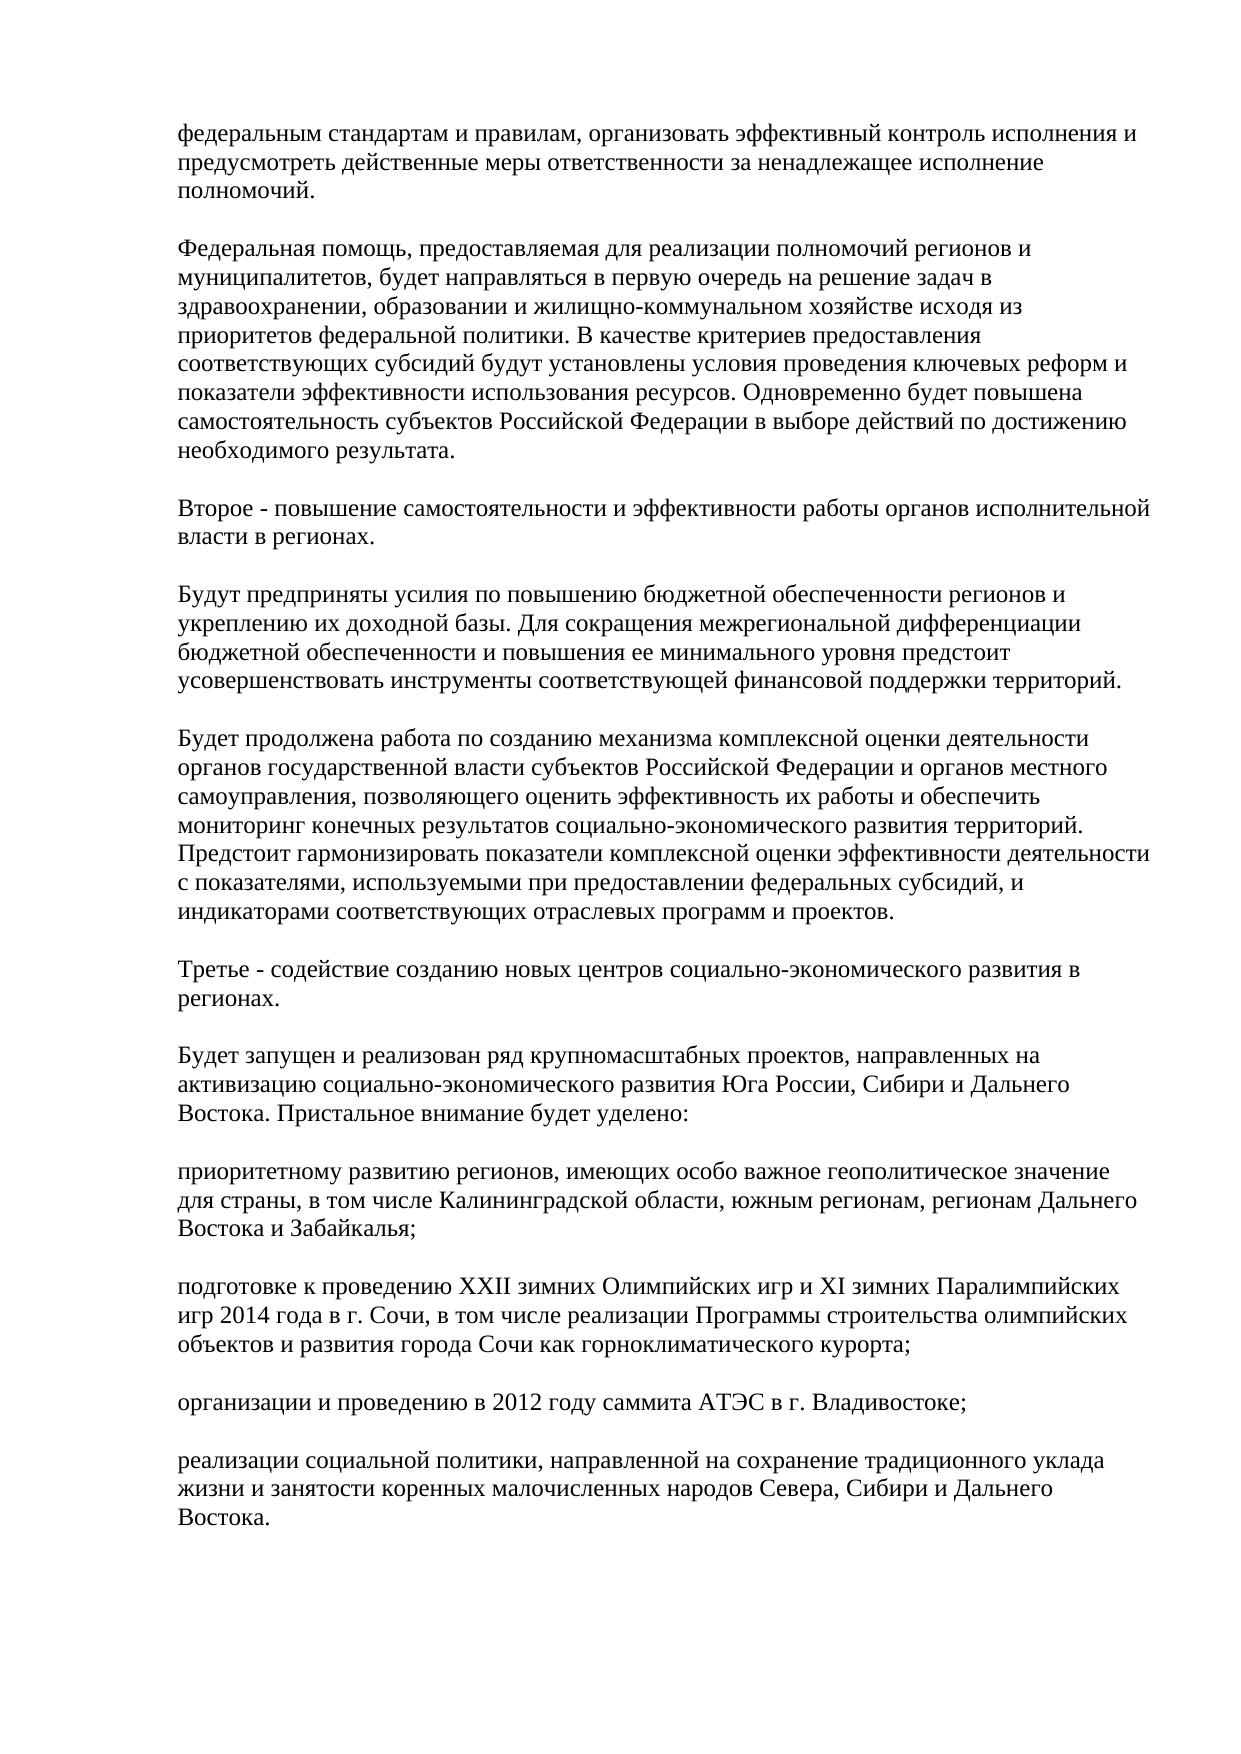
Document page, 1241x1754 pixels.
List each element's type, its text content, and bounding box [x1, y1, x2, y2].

text Будет запущен и реализован ряд крупномасштабных проектов, направленных на активизацию социально-экономического развития Юга России, Сибири и Дальнего Востока. Пристальное внимание будет уделено: [177, 1041, 1152, 1127]
text приоритетному развитию регионов, имеющих особо важное геополитическое значение для страны, в том числе Калининградской области, южным регионам, регионам Дальнего Востока и Забайкалья; [177, 1156, 1152, 1242]
text реализации социальной политики, направленной на сохранение традиционного уклада жизни и занятости коренных малочисленных народов Севера, Сибири и Дальнего Востока. [177, 1445, 1152, 1531]
text Будут предприняты усилия по повышению бюджетной обеспеченности регионов и укреплению их доходной базы. Для сокращения межрегиональной дифференциации бюджетной обеспеченности и повышения ее минимального уровня предстоит усовершенствовать инструменты соответствующей финансовой поддержки территорий. [177, 579, 1152, 694]
text Третье - содействие созданию новых центров социально-экономического развития в регионах. [177, 954, 1152, 1011]
text Будет продолжена работа по созданию механизма комплексной оценки деятельности органов государственной власти субъектов Российской Федерации и органов местного самоуправления, позволяющего оценить эффективность их работы и обеспечить мониторинг конечных результатов социально-экономического развития территорий. Предстоит гармонизировать показатели комплексной оценки эффективности деятельности с показателями, используемыми при предоставлении федеральных субсидий, и индикаторами соответствующих отраслевых программ и проектов. [177, 723, 1152, 925]
text подготовке к проведению XXII зимних Олимпийских игр и XI зимних Паралимпийских игр 2014 года в г. Сочи, в том числе реализации Программы строительства олимпийских объектов и развития города Сочи как горноклиматического курорта; [177, 1271, 1152, 1358]
text Второе - повышение самостоятельности и эффективности работы органов исполнительной власти в регионах. [177, 493, 1152, 550]
text организации и проведению в 2012 году саммита АТЭС в г. Владивостоке; [177, 1387, 1152, 1416]
text Федеральная помощь, предоставляемая для реализации полномочий регионов и муниципалитетов, будет направляться в первую очередь на решение задач в здравоохранении, образовании и жилищно-коммунальном хозяйстве исходя из приоритетов федеральной политики. В качестве критериев предоставления соответствующих субсидий будут установлены условия проведения ключевых реформ и показатели эффективности использования ресурсов. Одновременно будет повышена самостоятельность субъектов Российской Федерации в выборе действий по достижению необходимого результата. [177, 233, 1152, 463]
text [177, 118, 1152, 204]
